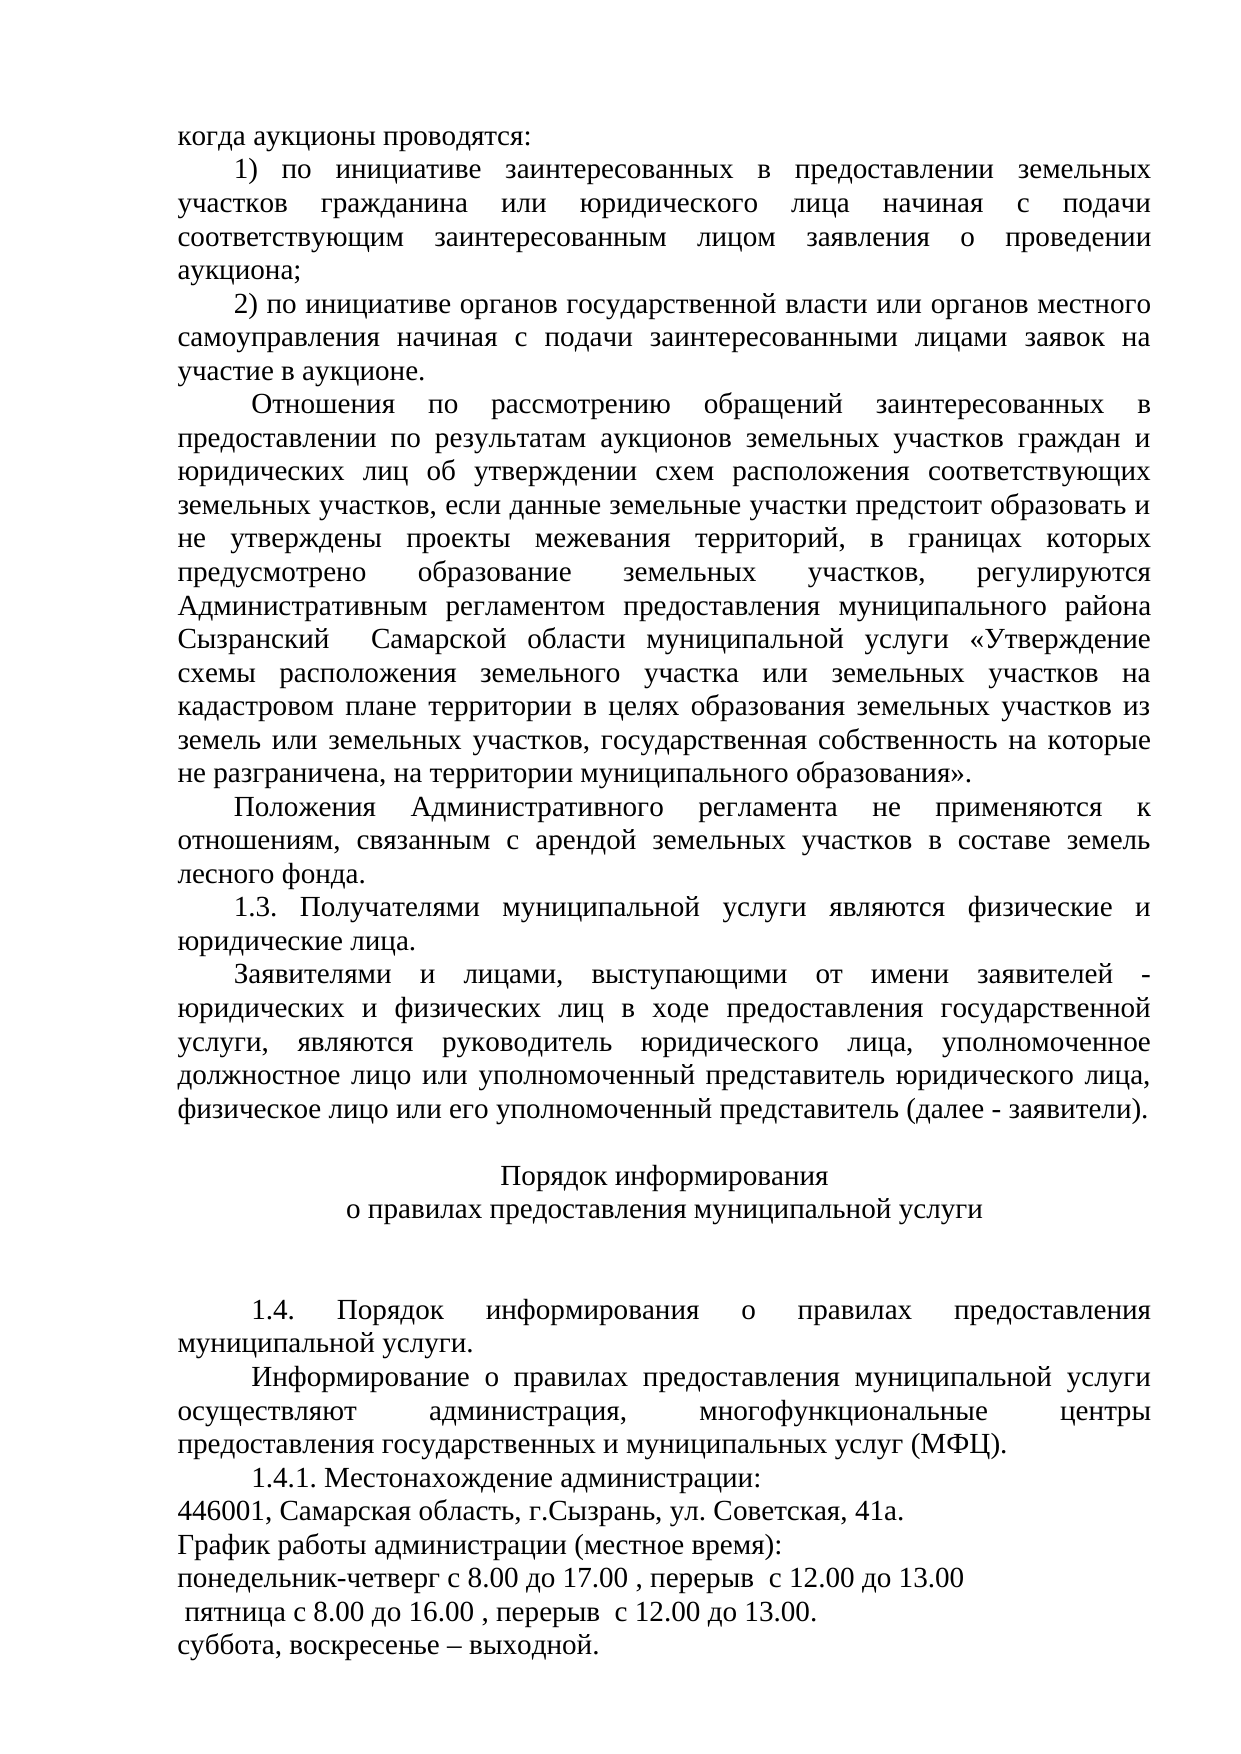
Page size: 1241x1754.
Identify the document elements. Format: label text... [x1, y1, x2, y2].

text Информирование о правилах предоставления муниципальной услуги осуществляют администрация, многофункциональные центры предоставления государственных и муниципальных услуг (МФЦ). [177, 1359, 1152, 1460]
text пятница с 8.00 до 16.00 , перерыв с 12.00 до 13.00. [103, 1594, 1152, 1627]
text 1.4. Порядок информирования о правилах предоставления муниципальной услуги. [177, 1292, 1152, 1359]
text Порядок информирования [177, 1158, 1152, 1191]
text 1.4.1. Местонахождение администрации: [177, 1460, 1152, 1493]
text Заявителями и лицами, выступающими от имени заявителей - юридических и физических лиц в ходе предоставления государственной услуги, являются руководитель юридического лица, уполномоченное должностное лицо или уполномоченный представитель юридического лица, физическое лицо или его уполномоченный представитель (далее - заявители). [177, 957, 1152, 1124]
text График работы администрации (местное время): [103, 1527, 1152, 1560]
text Положения Административного регламента не применяются к отношениям, связанным с арендой земельных участков в составе земель лесного фонда. [177, 789, 1152, 889]
text 1) по инициативе заинтересованных в предоставлении земельных участков гражданина или юридического лица начиная с подачи соответствующим заинтересованным лицом заявления о проведении аукциона; [177, 152, 1152, 286]
text о правилах предоставления муниципальной услуги [177, 1191, 1152, 1225]
text суббота, воскресенье – выходной. [103, 1627, 1152, 1661]
text 2) по инициативе органов государственной власти или органов местного самоуправления начиная с подачи заинтересованными лицами заявок на участие в аукционе. [177, 286, 1152, 386]
text понедельник-четверг с 8.00 до 17.00 , перерыв с 12.00 до 13.00 [103, 1560, 1152, 1594]
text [177, 118, 1152, 152]
text 446001, Самарская область, г.Сызрань, ул. Советская, 41а. [103, 1493, 1152, 1527]
text Отношения по рассмотрению обращений заинтересованных в предоставлении по результатам аукционов земельных участков граждан и юридических лиц об утверждении схем расположения соответствующих земельных участков, если данные земельные участки предстоит образовать и не утверждены проекты межевания территорий, в границах которых предусмотрено образование земельных участков, регулируются Административным регламентом предоставления муниципального района Сызранский Самарской области муниципальной услуги «Утверждение схемы расположения земельного участка или земельных участков на кадастровом плане территории в целях образования земельных участков из земель или земельных участков, государственная собственность на которые не разграничена, на территории муниципального образования». [177, 386, 1152, 789]
text 1.3. Получателями муниципальной услуги являются физические и юридические лица. [177, 889, 1152, 957]
